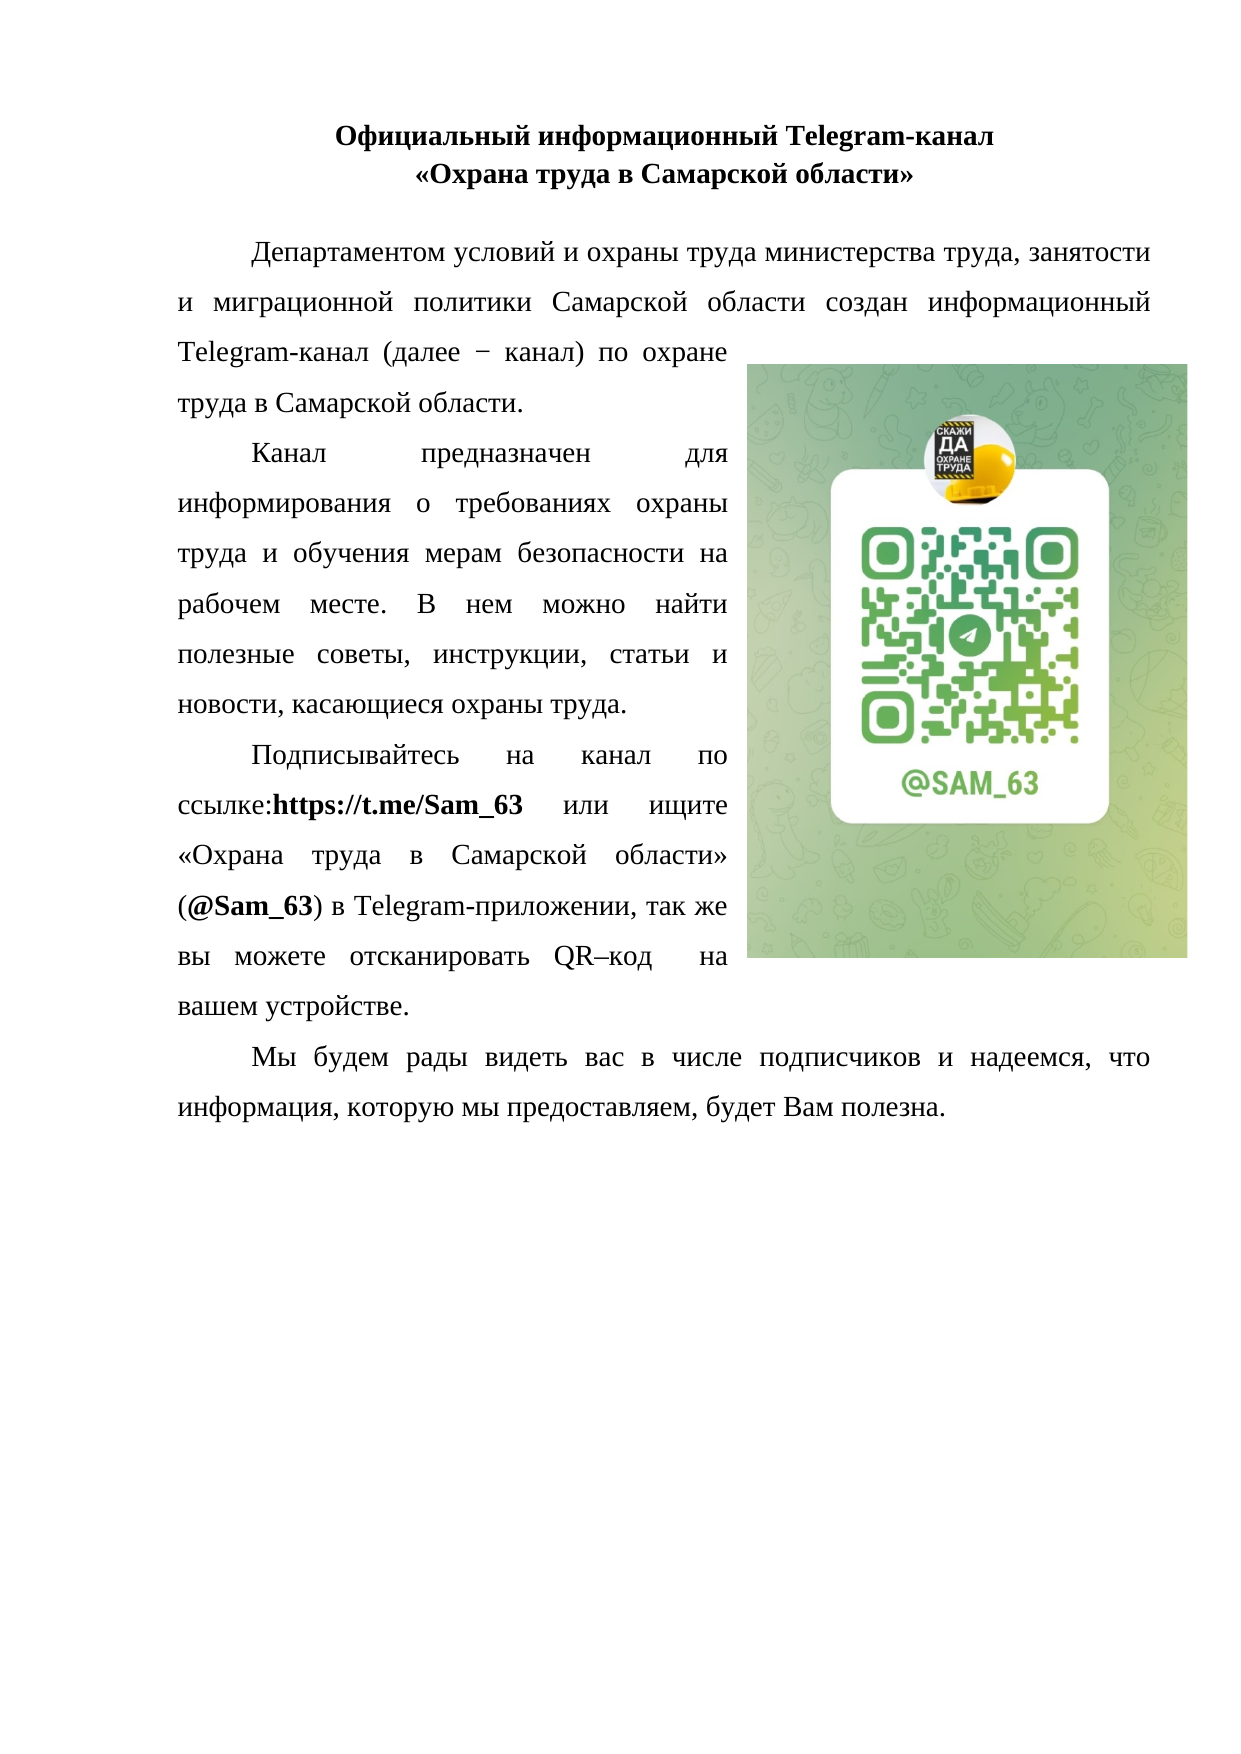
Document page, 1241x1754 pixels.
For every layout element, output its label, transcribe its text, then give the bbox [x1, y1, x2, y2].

text Канал предназначен для информирования о требованиях охраны труда и обучения мерам безопасности на рабочем месте. В нем можно найти полезные советы, инструкции, статьи и новости, касающиеся охраны труда. [177, 435, 747, 720]
text Подписывайтесь на канал по ссылке:https://t.me/Sam_63 или ищите «Охрана труда в Самарской области» (@Sam_63) в Telegram-приложении, так же вы можете отсканировать QR–код на вашем устройстве. [177, 737, 1167, 1022]
text Департаментом условий и охраны труда министерства труда, занятости и миграционной политики Самарской области создан информационный Telegram-канал (далее − канал) по охране труда в Самарской области. [177, 234, 1152, 418]
text Официальный информационный Telegram-канал [177, 118, 1152, 152]
text «Охрана труда в Самарской области» [177, 157, 1152, 190]
picture [747, 364, 1188, 958]
text Мы будем рады видеть вас в числе подписчиков и надеемся, что информация, которую мы предоставляем, будет Вам полезна. [177, 1039, 1152, 1123]
